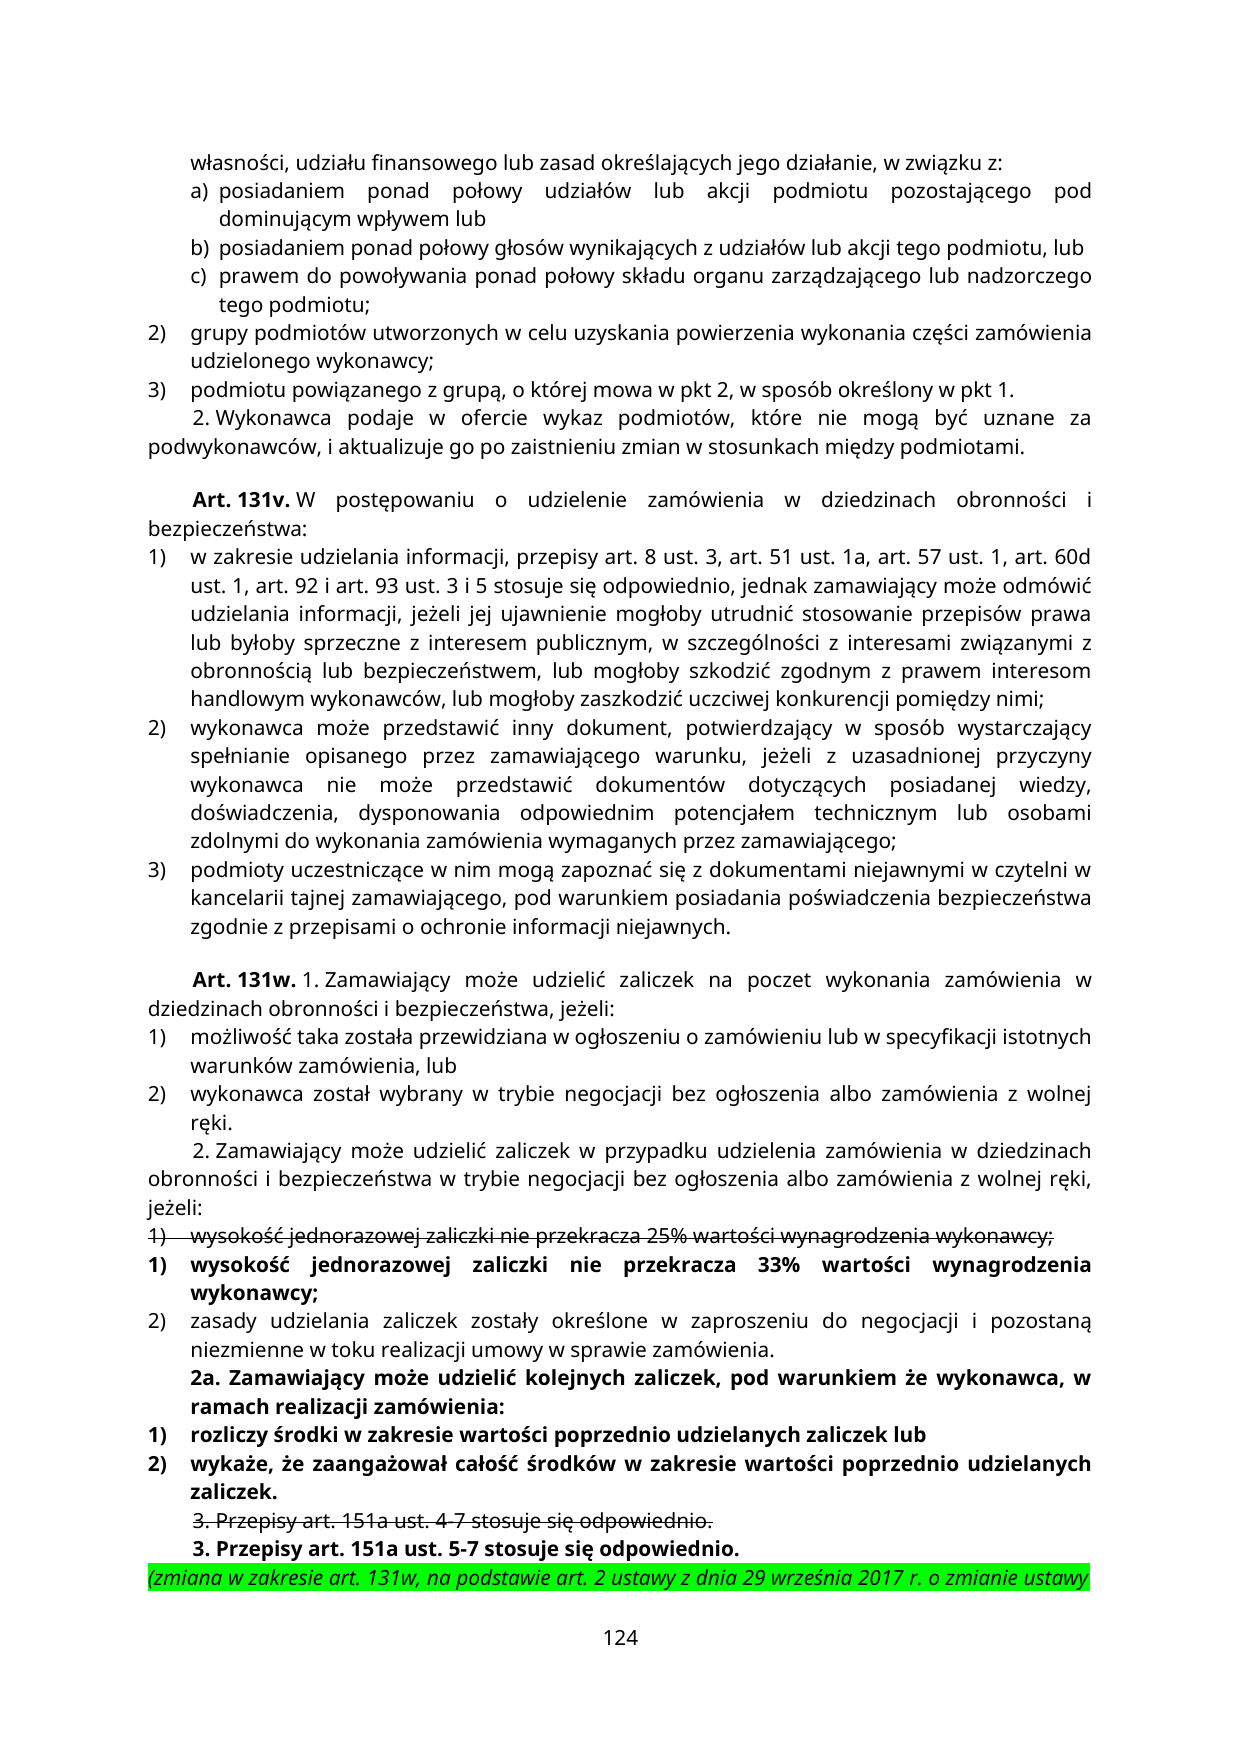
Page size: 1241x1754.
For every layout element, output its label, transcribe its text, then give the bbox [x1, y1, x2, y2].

text 2) zasady udzielania zaliczek zostały określone w zaproszeniu do negocjacji i pozostaną niezmienne w toku realizacji umowy w sprawie zamówienia. [148, 1307, 1093, 1363]
text 2) wykaże, że zaangażował całość środków w zakresie wartości poprzednio udzielanych zaliczek. [148, 1449, 1093, 1506]
text 3. Przepisy art. 151a ust. 4-7 stosuje się odpowiednio. [148, 1506, 1093, 1534]
text a) posiadaniem ponad połowy udziałów lub akcji podmiotu pozostającego pod dominującym wpływem lub [190, 176, 1093, 233]
text 2. Wykonawca podaje w ofercie wykaz podmiotów, które nie mogą być uznane za podwykonawców, i aktualizuje go po zaistnieniu zmian w stosunkach między podmiotami. [148, 403, 1093, 460]
text 1) możliwość taka została przewidziana w ogłoszeniu o zamówieniu lub w specyfikacji istotnych warunków zamówienia, lub [148, 1022, 1093, 1079]
text 2) grupy podmiotów utworzonych w celu uzyskania powierzenia wykonania części zamówienia udzielonego wykonawcy; [148, 318, 1093, 375]
text Art. 131w. 1. Zamawiający może udzielić zaliczek na poczet wykonania zamówienia w dziedzinach obronności i bezpieczeństwa, jeżeli: [148, 965, 1093, 1022]
text 2) wykonawca został wybrany w trybie negocjacji bez ogłoszenia albo zamówienia z wolnej ręki. [148, 1079, 1093, 1136]
text 3. Przepisy art. 151a ust. 5-7 stosuje się odpowiednio. [148, 1534, 1093, 1563]
text 2a. Zamawiający może udzielić kolejnych zaliczek, pod warunkiem że wykonawca, w ramach realizacji zamówienia: [148, 1363, 1093, 1420]
text 1) wysokość jednorazowej zaliczki nie przekracza 33% wartości wynagrodzenia wykonawcy; [148, 1250, 1093, 1307]
text 1) w zakresie udzielania informacji, przepisy art. 8 ust. 3, art. 51 ust. 1a, art. 57 ust. 1, art. 60d ust. 1, art. 92 i art. 93 ust. 3 i 5 stosuje się odpowiednio, jednak zamawiający może odmówić udzielania informacji, jeżeli jej ujawnienie mogłoby utrudnić stosowanie przepisów prawa lub byłoby sprzeczne z interesem publicznym, w szczególności z interesami związanymi z obronnością lub bezpieczeństwem, lub mogłoby szkodzić zgodnym z prawem interesom handlowym wykonawców, lub mogłoby zaszkodzić uczciwej konkurencji pomiędzy nimi; [148, 542, 1093, 713]
text 2) wykonawca może przedstawić inny dokument, potwierdzający w sposób wystarczający spełnianie opisanego przez zamawiającego warunku, jeżeli z uzasadnionej przyczyny wykonawca nie może przedstawić dokumentów dotyczących posiadanej wiedzy, doświadczenia, dysponowania odpowiednim potencjałem technicznym lub osobami zdolnymi do wykonania zamówienia wymaganych przez zamawiającego; [148, 713, 1093, 855]
text 3) podmioty uczestniczące w nim mogą zapoznać się z dokumentami niejawnymi w czytelni w kancelarii tajnej zamawiającego, pod warunkiem posiadania poświadczenia bezpieczeństwa zgodnie z przepisami o ochronie informacji niejawnych. [148, 855, 1093, 940]
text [148, 148, 1093, 176]
text Art. 131v. W postępowaniu o udzielenie zamówienia w dziedzinach obronności i bezpieczeństwa: [148, 485, 1093, 542]
text 2. Zamawiający może udzielić zaliczek w przypadku udzielenia zamówienia w dziedzinach obronności i bezpieczeństwa w trybie negocjacji bez ogłoszenia albo zamówienia z wolnej ręki, jeżeli: [148, 1136, 1093, 1221]
text 1) rozliczy środki w zakresie wartości poprzednio udzielanych zaliczek lub [148, 1420, 1093, 1449]
text b) posiadaniem ponad połowy głosów wynikających z udziałów lub akcji tego podmiotu, lub [190, 233, 1093, 261]
text 3) podmiotu powiązanego z grupą, o której mowa w pkt 2, w sposób określony w pkt 1. [148, 375, 1093, 403]
text 1) wysokość jednorazowej zaliczki nie przekracza 25% wartości wynagrodzenia wykonawcy; [148, 1221, 1093, 1250]
text c) prawem do powoływania ponad połowy składu organu zarządzającego lub nadzorczego tego podmiotu; [190, 261, 1093, 318]
